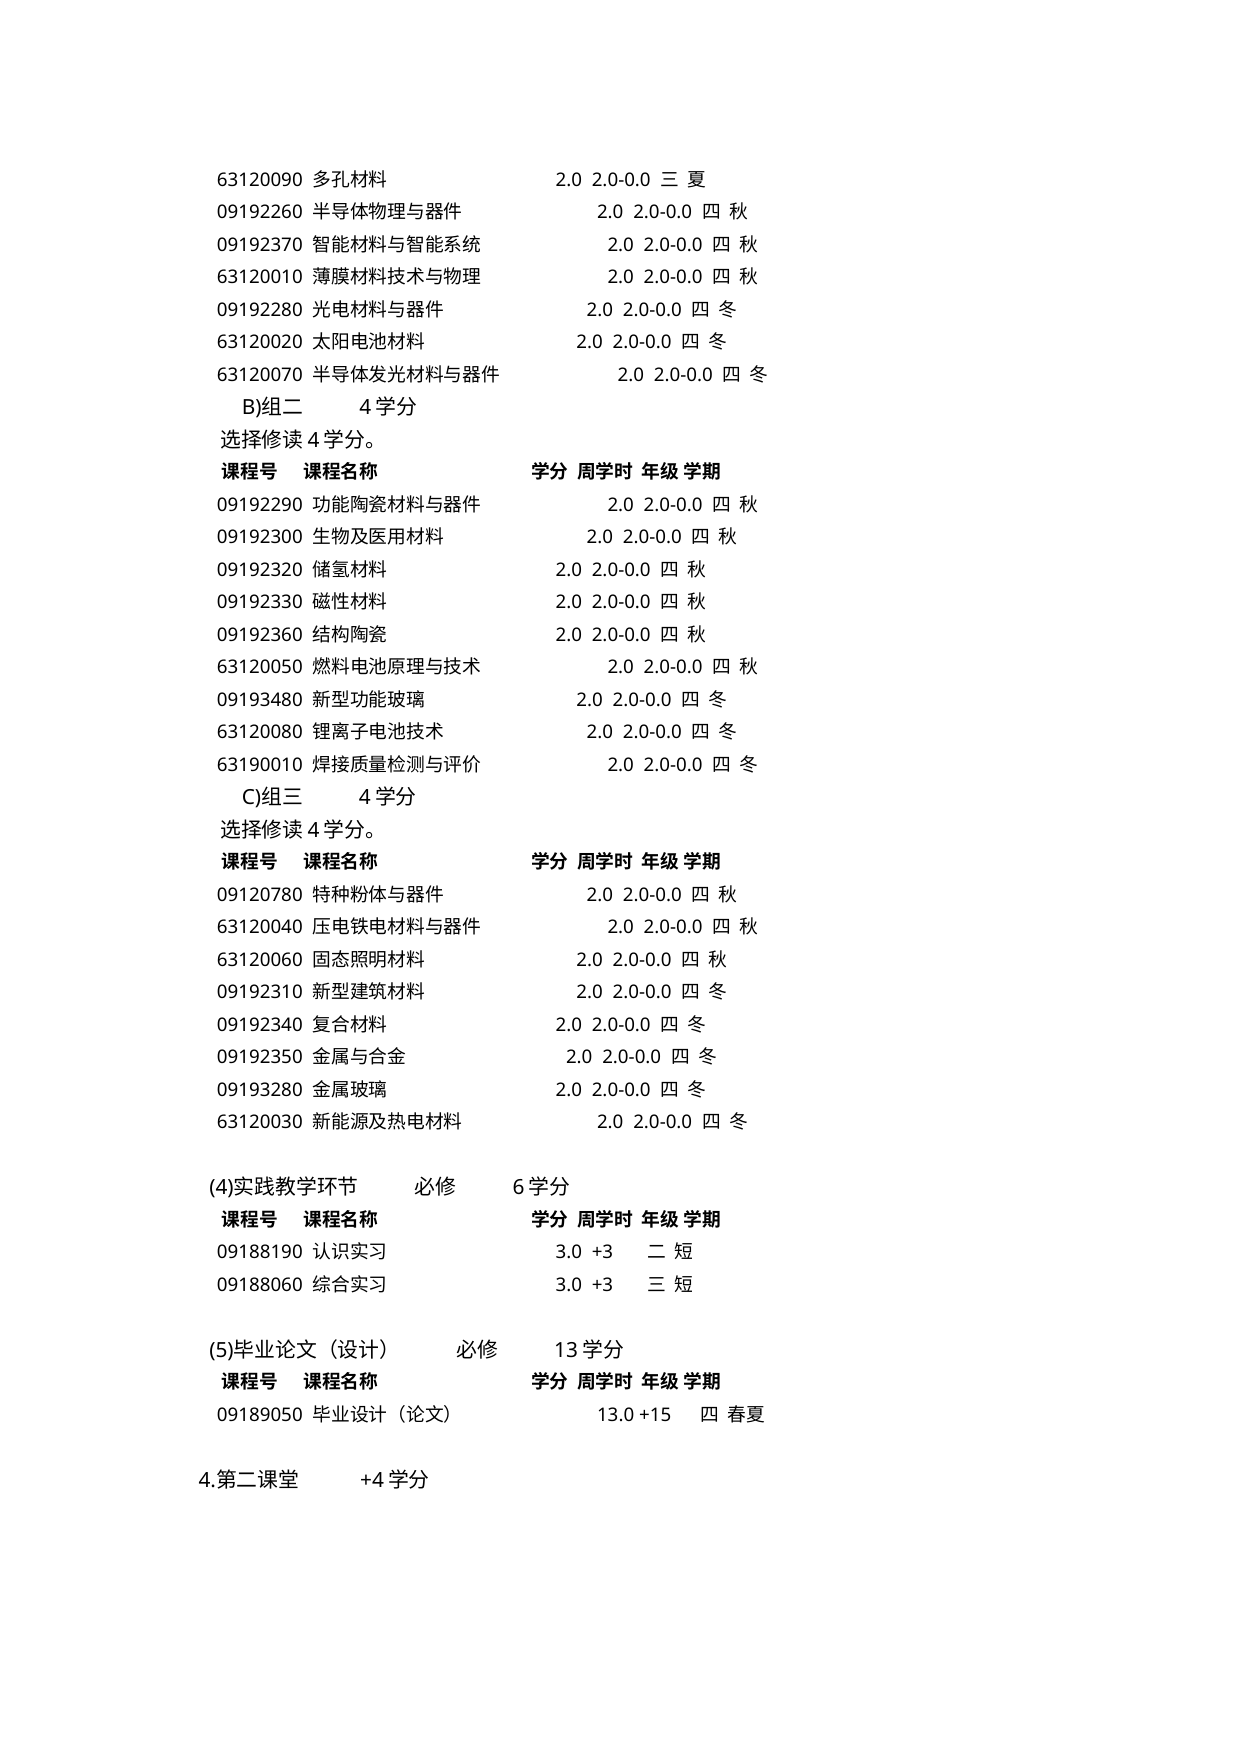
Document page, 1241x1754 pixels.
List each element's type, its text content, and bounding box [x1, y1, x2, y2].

text 4.第二课堂 +4学分 [187, 1462, 1053, 1494]
text 09192280 光电材料与器件 2.0 2.0-0.0 四 冬 [187, 292, 1053, 324]
text 09193480 新型功能玻璃 2.0 2.0-0.0 四 冬 [187, 682, 1053, 714]
text 63120040 压电铁电材料与器件 2.0 2.0-0.0 四 秋 [187, 909, 1053, 942]
text 09188060 综合实习 3.0 +3 三 短 [187, 1267, 1053, 1299]
text 09188190 认识实习 3.0 +3 二 短 [187, 1234, 1053, 1267]
text 课程号 课程名称 学分 周学时 年级 学期 [187, 1202, 1053, 1234]
text 09192360 结构陶瓷 2.0 2.0-0.0 四 秋 [187, 617, 1053, 649]
text 课程号 课程名称 学分 周学时 年级 学期 [187, 454, 1053, 487]
text 选择修读4学分。 [187, 812, 1053, 844]
text 09120780 特种粉体与器件 2.0 2.0-0.0 四 秋 [187, 877, 1053, 909]
text 63120060 固态照明材料 2.0 2.0-0.0 四 秋 [187, 942, 1053, 974]
text 09192330 磁性材料 2.0 2.0-0.0 四 秋 [187, 584, 1053, 617]
text 63120050 燃料电池原理与技术 2.0 2.0-0.0 四 秋 [187, 649, 1053, 682]
text 课程号 课程名称 学分 周学时 年级 学期 [187, 1364, 1053, 1397]
text 09192320 储氢材料 2.0 2.0-0.0 四 秋 [187, 552, 1053, 584]
text 63120010 薄膜材料技术与物理 2.0 2.0-0.0 四 秋 [187, 259, 1053, 292]
text (4)实践教学环节 必修 6学分 [187, 1169, 1053, 1202]
text 09192350 金属与合金 2.0 2.0-0.0 四 冬 [187, 1039, 1053, 1072]
text (5)毕业论文（设计） 必修 13学分 [187, 1332, 1053, 1364]
text 09192300 生物及医用材料 2.0 2.0-0.0 四 秋 [187, 519, 1053, 552]
text 63120020 太阳电池材料 2.0 2.0-0.0 四 冬 [187, 324, 1053, 357]
text 63120070 半导体发光材料与器件 2.0 2.0-0.0 四 冬 [187, 357, 1053, 389]
text 09193280 金属玻璃 2.0 2.0-0.0 四 冬 [187, 1072, 1053, 1104]
text 63120030 新能源及热电材料 2.0 2.0-0.0 四 冬 [187, 1104, 1053, 1137]
text 09192260 半导体物理与器件 2.0 2.0-0.0 四 秋 [187, 194, 1053, 227]
text 09192290 功能陶瓷材料与器件 2.0 2.0-0.0 四 秋 [187, 487, 1053, 519]
text 课程号 课程名称 学分 周学时 年级 学期 [187, 844, 1053, 877]
text 选择修读4学分。 [187, 422, 1053, 454]
text B)组二 4学分 [187, 389, 1053, 422]
text 09192340 复合材料 2.0 2.0-0.0 四 冬 [187, 1007, 1053, 1039]
text 09189050 毕业设计（论文） 13.0 +15 四 春夏 [187, 1397, 1053, 1429]
text 63190010 焊接质量检测与评价 2.0 2.0-0.0 四 冬 [187, 747, 1053, 779]
text C)组三 4学分 [187, 779, 1053, 812]
text 09192310 新型建筑材料 2.0 2.0-0.0 四 冬 [187, 974, 1053, 1007]
text 63120090 多孔材料 2.0 2.0-0.0 三 夏 [187, 162, 1053, 194]
text 63120080 锂离子电池技术 2.0 2.0-0.0 四 冬 [187, 714, 1053, 747]
text 09192370 智能材料与智能系统 2.0 2.0-0.0 四 秋 [187, 227, 1053, 259]
